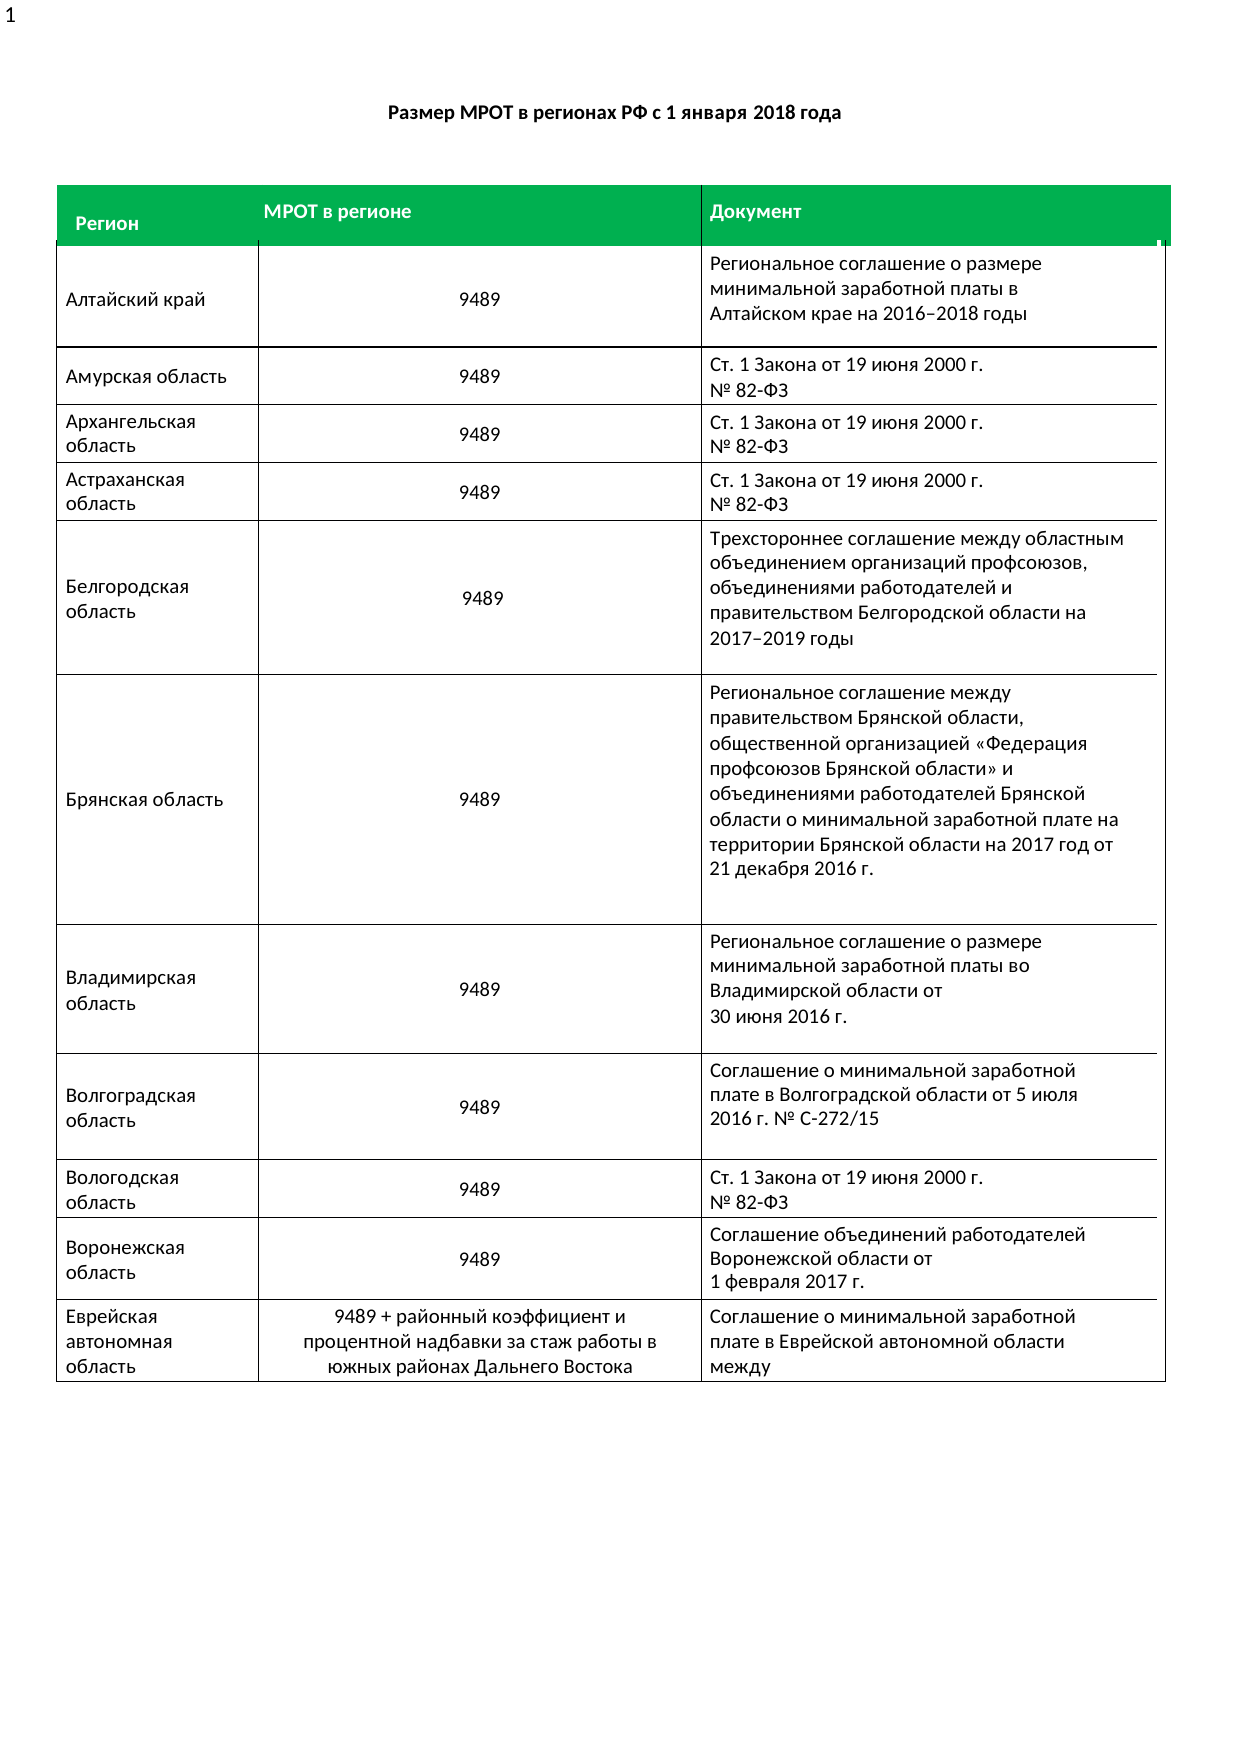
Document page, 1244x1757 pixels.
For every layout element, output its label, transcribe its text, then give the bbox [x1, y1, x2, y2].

table_cell Соглашение объединений работодателей Воронежской области от 1 февраля 2017 г. [702, 1217, 1165, 1299]
table_cell 9489 [259, 675, 701, 923]
table_cell 9489 [259, 348, 701, 404]
table_cell Ст. 1 Закона от 19 июня 2000 г. № 82-ФЗ [702, 1159, 1165, 1217]
table_cell Алтайский край [57, 246, 258, 346]
table_cell Еврейская автономная область [57, 1300, 258, 1381]
table_header Документ [702, 185, 1161, 240]
table_cell Региональное соглашение о размере минимальной заработной платы во Владимирской области от 30 июня 2016 г. [702, 924, 1165, 1053]
table_cell 9489 + районный коэффициент и процентной надбавки за стаж работы в южных районах Дальнего Востока [259, 1300, 701, 1381]
table_cell 9489 [259, 925, 701, 1053]
table_cell Астраханская область [57, 463, 258, 520]
table_cell 9489 [259, 405, 701, 462]
table_cell 9489 [259, 246, 701, 346]
table_cell 9489 [259, 521, 701, 674]
table_cell 9489 [259, 1160, 701, 1217]
table_cell 9489 [259, 1218, 701, 1299]
table_cell Владимирская область [57, 925, 258, 1053]
table_cell Брянская область [57, 675, 258, 923]
table_cell Волгоградская область [57, 1054, 258, 1159]
table_cell Ст. 1 Закона от 19 июня 2000 г. № 82-ФЗ [702, 462, 1165, 520]
table_cell Региональное соглашение между правительством Брянской области, общественной организацией «Федерация профсоюзов Брянской области» и объединениями работодателей Брянской области о минимальной заработной плате на территории Брянской области на 2017 год от 21 декабря 2016 г. [702, 674, 1165, 923]
table_cell Ст. 1 Закона от 19 июня 2000 г. № 82-ФЗ [702, 404, 1165, 462]
table_cell Белгородская область [57, 521, 258, 674]
table_cell 9489 [259, 1054, 701, 1159]
table_cell Воронежская область [57, 1218, 258, 1299]
text Размер МРОТ в регионах РФ с 1 января 2018 года [46, 99, 1183, 124]
table_cell Соглашение о минимальной заработной плате в Волгоградской области от 5 июля 2016 г. № С-272/15 [702, 1053, 1165, 1159]
table_header МРОТ в регионе [263, 185, 701, 240]
table_cell Вологодская область [57, 1160, 258, 1217]
table_cell 9489 [259, 463, 701, 520]
table_cell Амурская область [57, 348, 258, 404]
table_cell Архангельская область [57, 405, 258, 462]
table_cell Трехстороннее соглашение между областным объединением организаций профсоюзов, объединениями работодателей и правительством Белгородской области на 2017–2019 годы [702, 520, 1165, 674]
table_cell Региональное соглашение о размере минимальной заработной платы в Алтайском крае на 2016–2018 годы [702, 240, 1165, 346]
table_header Регион [57, 185, 255, 240]
table_cell Соглашение о минимальной заработной плате в Еврейской автономной области между [702, 1299, 1165, 1381]
table_cell Ст. 1 Закона от 19 июня 2000 г. № 82-ФЗ [702, 346, 1165, 404]
